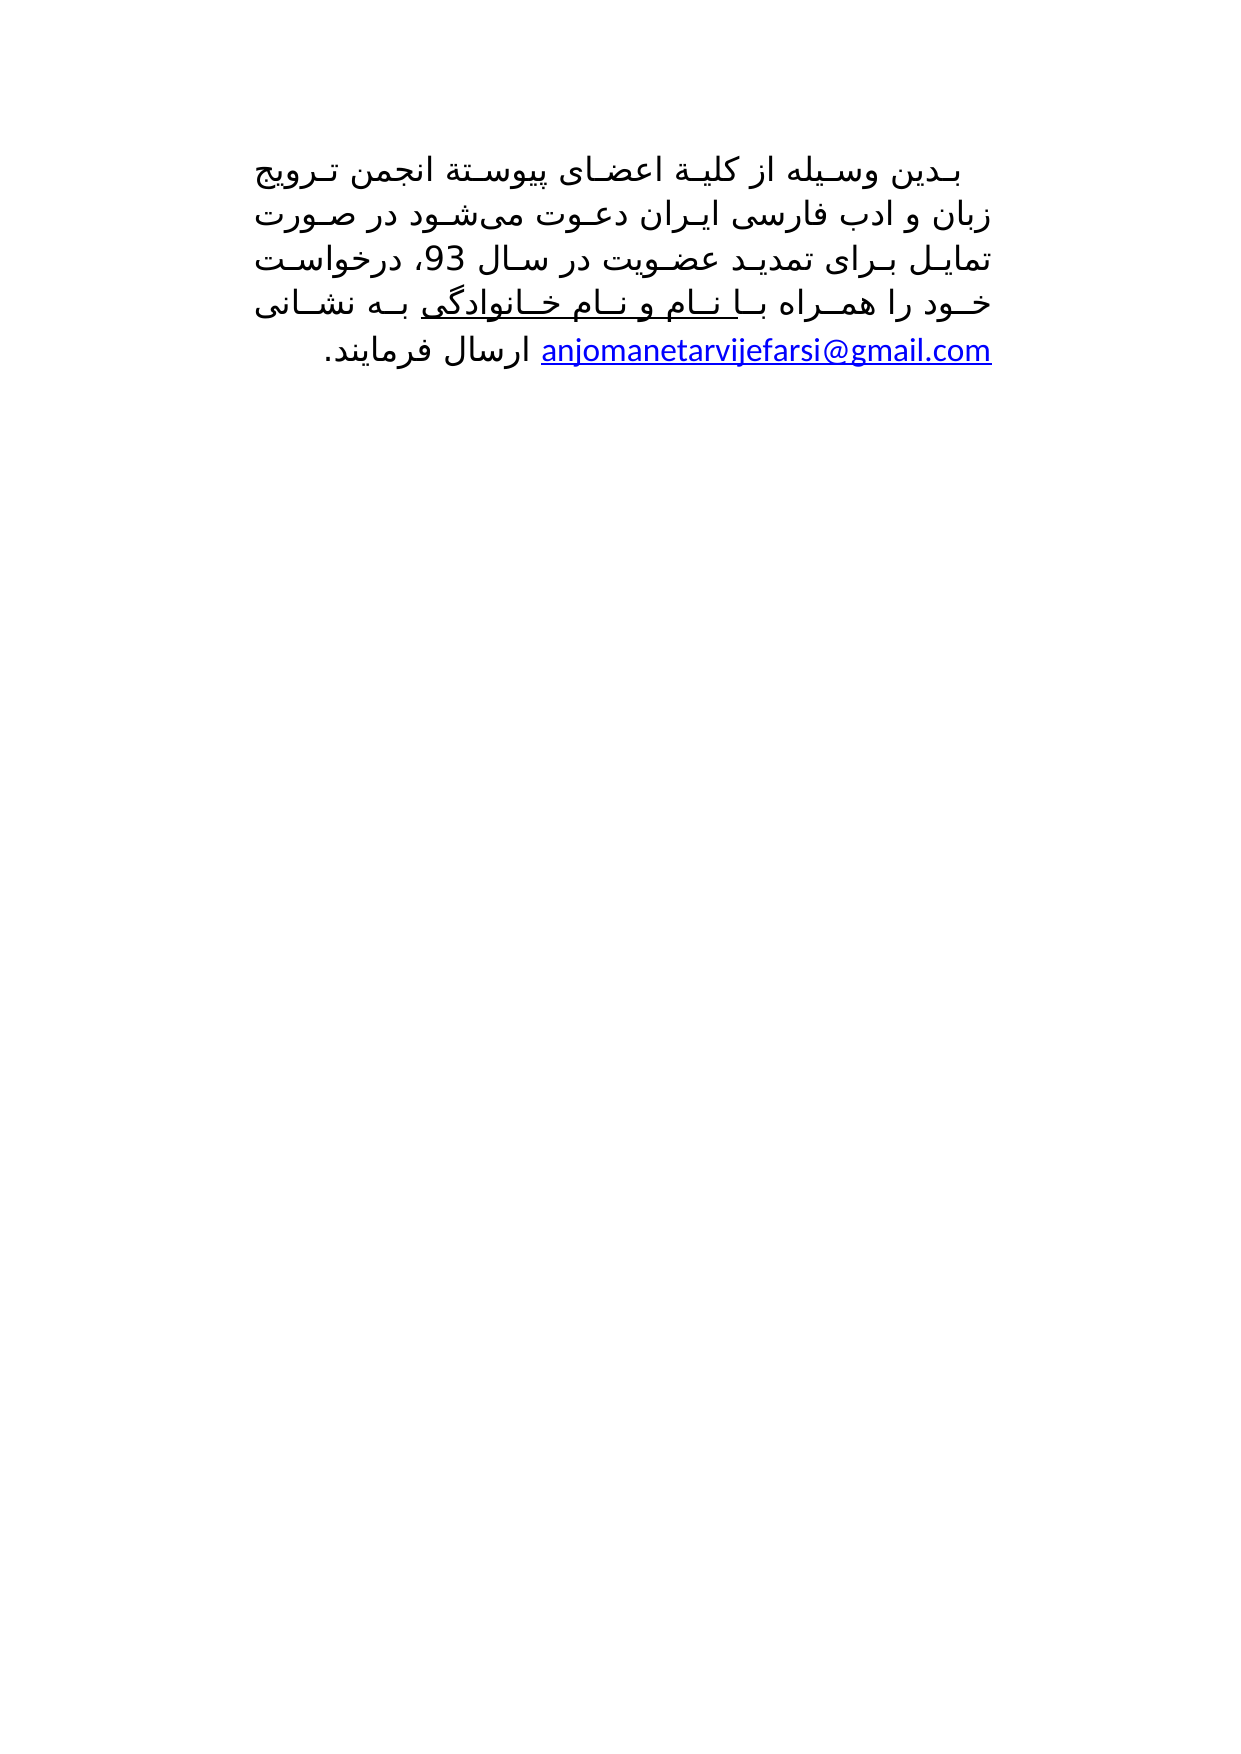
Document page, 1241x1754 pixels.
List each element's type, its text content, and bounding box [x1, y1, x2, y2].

text بدین وسیله از کلیة اعضای پیوستة انجمن ترویج زبان و ادب فارسی ایران دعوت می‌شود در صورت تمایل برای تمدید عضویت در سال 93، درخواست خود را همراه با نام و نام خانوادگی به نشانی anjomanetarvijefarsi@gmail.com ارسال فرمایند. [253, 150, 992, 369]
